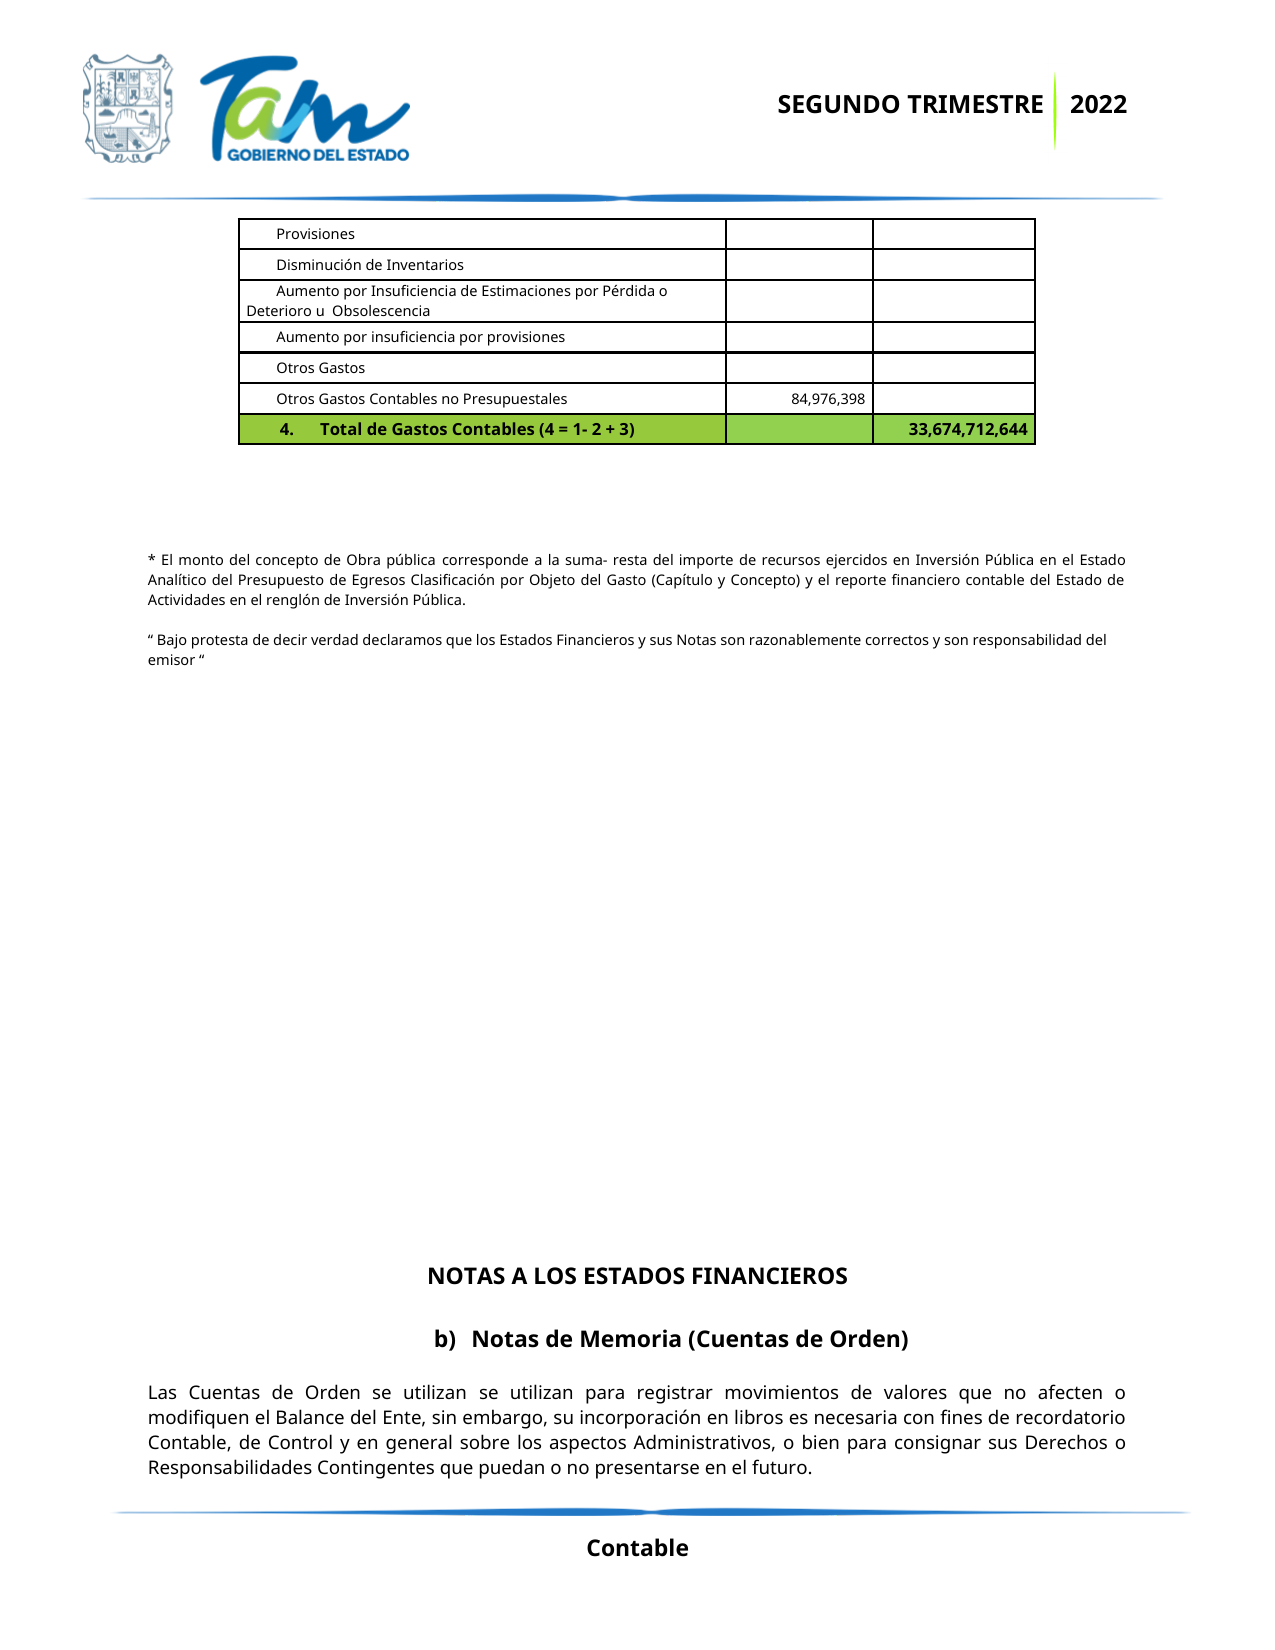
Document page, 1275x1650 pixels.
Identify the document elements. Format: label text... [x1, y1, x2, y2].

picture [1044, 55, 1067, 163]
text NOTAS A LOS ESTADOS FINANCIEROS [148, 1260, 1127, 1292]
table_cell [874, 281, 1034, 321]
table_cell [727, 220, 872, 248]
table_cell Otros Gastos Contables no Presupuestales [240, 384, 725, 413]
table_cell [874, 220, 1034, 248]
table_cell [727, 323, 872, 351]
picture [94, 1502, 1192, 1516]
table_cell [727, 250, 872, 279]
list Notas de Memoria (Cuentas de Orden) [215, 1323, 1127, 1354]
table_cell [874, 384, 1034, 413]
table_cell Disminución de Inventarios [240, 250, 725, 279]
table_cell Otros Gastos [240, 354, 725, 382]
table_cell [727, 354, 872, 382]
table_cell 84,976,398 [727, 384, 872, 413]
table_cell Aumento por Insuficiencia de Estimaciones por Pérdida o Deterioro u Obsolescencia [240, 281, 725, 321]
table_cell [727, 415, 872, 443]
picture [65, 188, 1164, 202]
table_cell [874, 250, 1034, 279]
table_cell Provisiones [240, 220, 725, 248]
text * El monto del concepto de Obra pública corresponde a la suma- resta del importe de recursos ejercidos en Inversión Pública en el Estado Analítico del Presupuesto de Egresos Clasificación por Objeto del Gasto (Capítulo y Concepto) y el reporte financiero contable del Estado de Actividades en el renglón de Inversión Pública. [148, 550, 1127, 610]
picture [82, 50, 410, 168]
table_cell [874, 323, 1034, 351]
text Las Cuentas de Orden se utilizan se utilizan para registrar movimientos de valores que no afecten o modifiquen el Balance del Ente, sin embargo, su incorporación en libros es necesaria con fines de recordatorio Contable, de Control y en general sobre los aspectos Administrativos, o bien para consignar sus Derechos o Responsabilidades Contingentes que puedan o no presentarse en el futuro. [148, 1379, 1127, 1479]
text “ Bajo protesta de decir verdad declaramos que los Estados Financieros y sus Notas son razonablemente correctos y son responsabilidad del emisor “ [148, 629, 1127, 669]
table_cell 33,674,712,644 [874, 415, 1034, 443]
table_cell [727, 281, 872, 321]
table_cell 4. Total de Gastos Contables (4 = 1- 2 + 3) [240, 415, 725, 443]
table_cell [874, 354, 1034, 382]
table_cell Aumento por insuficiencia por provisiones [240, 323, 725, 351]
